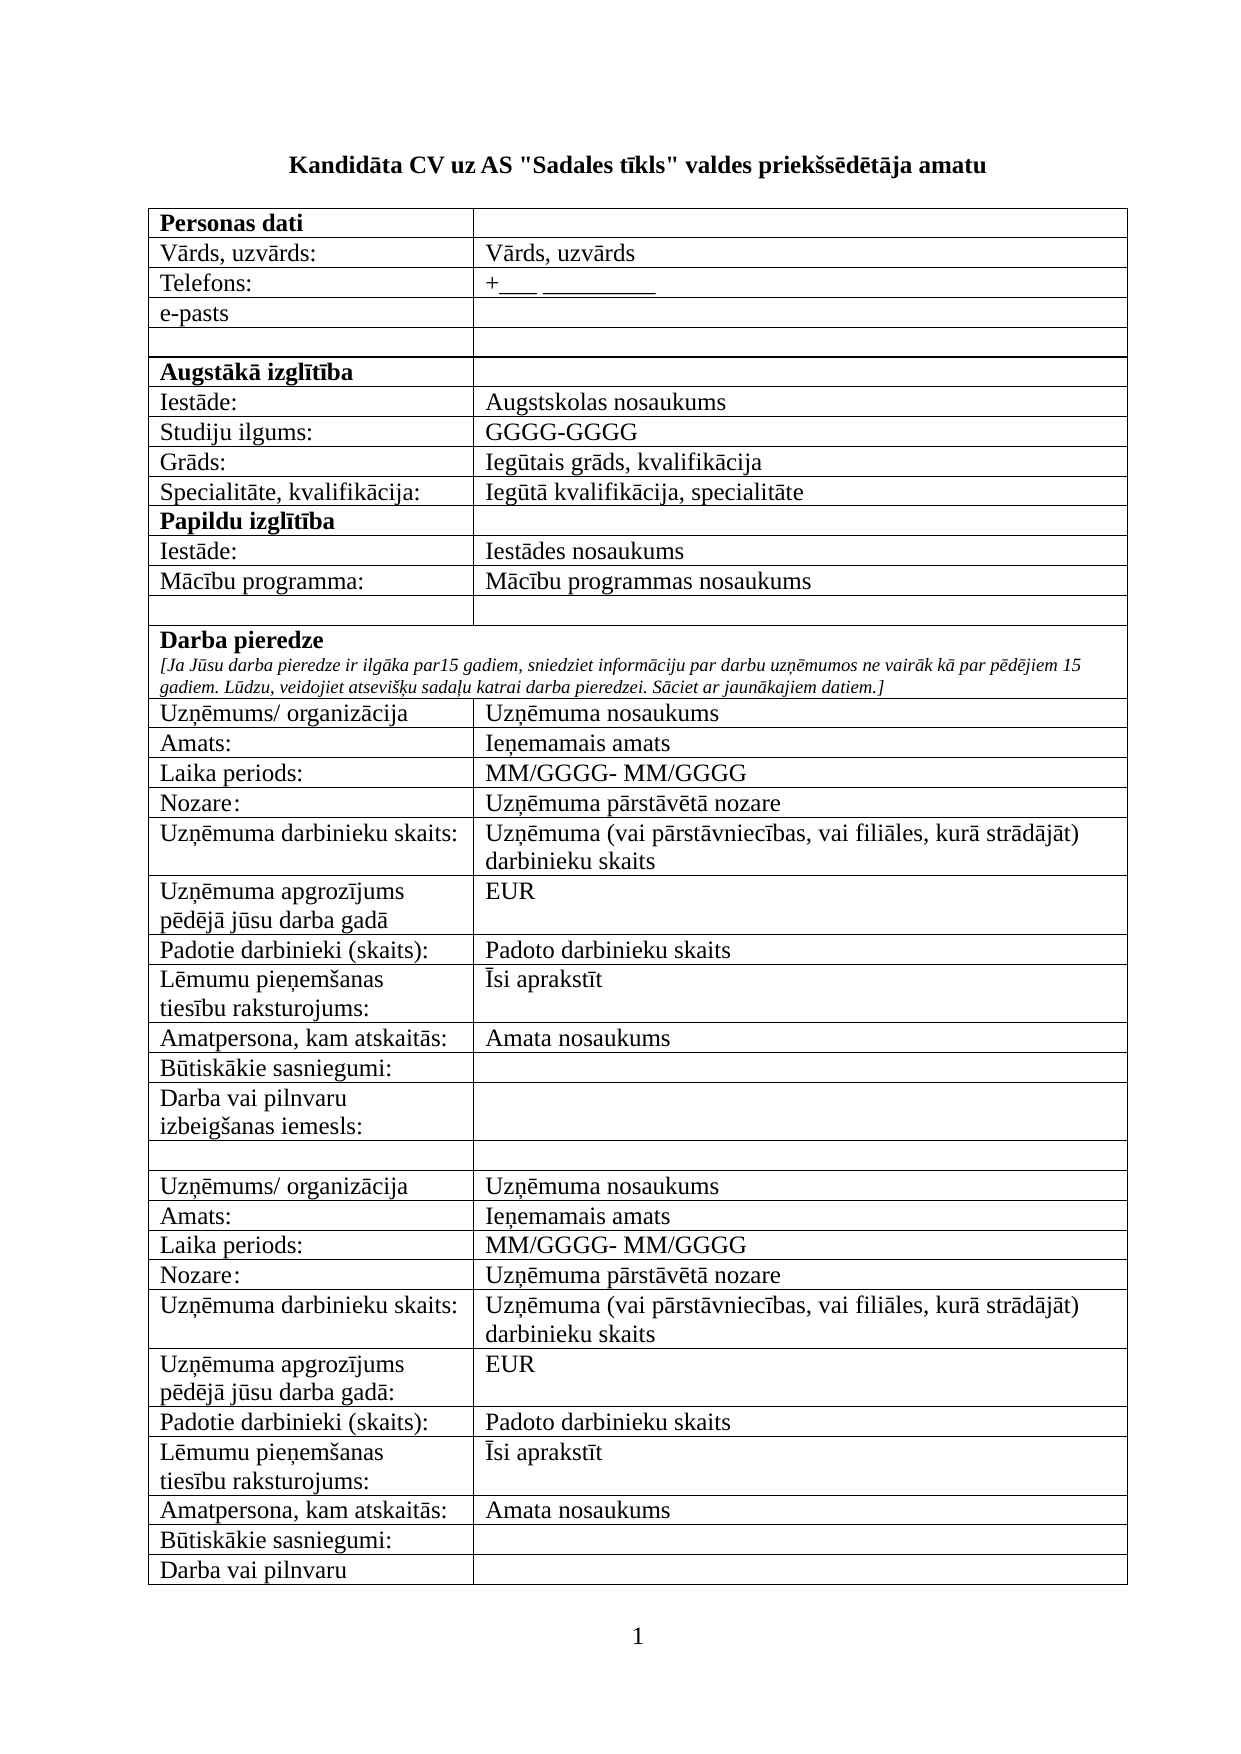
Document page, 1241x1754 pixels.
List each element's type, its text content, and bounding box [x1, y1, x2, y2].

table_cell Telefons: [149, 268, 473, 297]
table_cell [474, 506, 1127, 535]
table_cell Uzņēmuma darbinieku skaits: [149, 818, 473, 875]
table_cell Uzņēmuma (vai pārstāvniecības, vai filiāles, kurā strādājāt) darbinieku skaits [474, 818, 1127, 875]
table_cell Būtiskākie sasniegumi: [149, 1053, 473, 1082]
table_cell [149, 596, 473, 624]
table_cell Padoto darbinieku skaits [474, 935, 1127, 963]
table_cell [474, 1083, 1127, 1140]
table_cell Uzņēmuma nosaukums [474, 1171, 1127, 1200]
table_cell Studiju ilgums: [149, 417, 473, 446]
table_cell Iegūtā kvalifikācija, specialitāte [474, 477, 1127, 505]
table_cell Padoto darbinieku skaits [474, 1407, 1127, 1436]
table_cell Amata nosaukums [474, 1023, 1127, 1052]
table_header [474, 209, 1127, 237]
table_cell Iegūtais grāds, kvalifikācija [474, 447, 1127, 476]
table_cell Laika periods: [149, 1231, 473, 1259]
table_cell [474, 1525, 1127, 1554]
table_cell Augstskolas nosaukums [474, 387, 1127, 416]
table_cell Lēmumu pieņemšanas tiesību raksturojums: [149, 965, 473, 1022]
table_header Personas dati [149, 209, 473, 237]
table_cell Uzņēmuma pārstāvētā nozare [474, 1260, 1127, 1289]
table_cell [474, 596, 1127, 624]
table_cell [149, 1555, 473, 1584]
table_cell Darba vai pilnvaru izbeigšanas iemesls: [149, 1083, 473, 1140]
table_cell GGGG-GGGG [474, 417, 1127, 446]
table_cell Īsi aprakstīt [474, 1437, 1127, 1494]
table_cell Iestāde: [149, 536, 473, 565]
table_cell Papildu izglītība [149, 506, 473, 535]
table_cell Īsi aprakstīt [474, 965, 1127, 1022]
table_cell [149, 1141, 473, 1170]
table_cell Nozare : [149, 1260, 473, 1289]
table_cell +___ _________ [474, 268, 1127, 297]
table_cell [149, 328, 473, 356]
table_cell Amatpersona, kam atskaitās: [149, 1496, 473, 1524]
table_cell Uzņēmuma apgrozījums pēdējā jūsu darba gadā: [149, 1349, 473, 1406]
table_cell [474, 298, 1127, 327]
table_cell Ieņemamais amats [474, 728, 1127, 757]
table_cell Amats: [149, 1201, 473, 1229]
table_cell Amats: [149, 728, 473, 757]
table_cell EUR [474, 1349, 1127, 1406]
table_cell Amatpersona, kam atskaitās: [149, 1023, 473, 1052]
table_cell Uzņēmuma apgrozījums pēdējā jūsu darba gadā [149, 876, 473, 934]
table_cell Būtiskākie sasniegumi: [149, 1525, 473, 1554]
table_cell Uzņēmuma nosaukums [474, 699, 1127, 727]
table_cell [474, 358, 1127, 386]
table_cell [474, 1053, 1127, 1082]
table_cell Laika periods: [149, 758, 473, 787]
table_cell e-pasts [149, 298, 473, 327]
table_cell Padotie darbinieki (skaits): [149, 935, 473, 963]
table_cell Uzņēmuma pārstāvētā nozare [474, 788, 1127, 817]
table_cell Uzņēmums/ organizācija [149, 699, 473, 727]
table_cell Padotie darbinieki (skaits): [149, 1407, 473, 1436]
table_cell Darba pieredze [Ja Jūsu darba pieredze ir ilgāka par15 gadiem, sniedziet informāciju par darbu uzņēmumos ne vairāk kā par pēdējiem 15 gadiem. Lūdzu, veidojiet atsevišķu sadaļu katrai darba pieredzei. Sāciet ar jaunākajiem datiem.] [149, 626, 1127, 697]
table_cell Uzņēmuma (vai pārstāvniecības, vai filiāles, kurā strādājāt) darbinieku skaits [474, 1290, 1127, 1348]
table_cell EUR [474, 876, 1127, 934]
table_cell Nozare : [149, 788, 473, 817]
table_cell Specialitāte, kvalifikācija: [149, 477, 473, 505]
table_cell Ieņemamais amats [474, 1201, 1127, 1229]
table_cell Mācību programma: [149, 566, 473, 595]
table_cell [474, 1555, 1127, 1584]
table_cell MM/GGGG- MM/GGGG [474, 758, 1127, 787]
table_cell Vārds, uzvārds [474, 238, 1127, 267]
table_cell [474, 328, 1127, 356]
table_cell Lēmumu pieņemšanas tiesību raksturojums: [149, 1437, 473, 1494]
table_cell Uzņēmums/ organizācija [149, 1171, 473, 1200]
table_cell Amata nosaukums [474, 1496, 1127, 1524]
table_cell Augstākā izglītība [149, 358, 473, 386]
table_cell Grāds: [149, 447, 473, 476]
table_cell [474, 1141, 1127, 1170]
table_cell Uzņēmuma darbinieku skaits: [149, 1290, 473, 1348]
table_cell MM/GGGG- MM/GGGG [474, 1231, 1127, 1259]
table_cell Iestādes nosaukums [474, 536, 1127, 565]
table_cell Vārds, uzvārds: [149, 238, 473, 267]
text Kandidāta CV uz AS "Sadales tīkls" valdes priekšsēdētāja amatu [148, 150, 1128, 179]
table_cell Mācību programmas nosaukums [474, 566, 1127, 595]
table_cell Iestāde: [149, 387, 473, 416]
